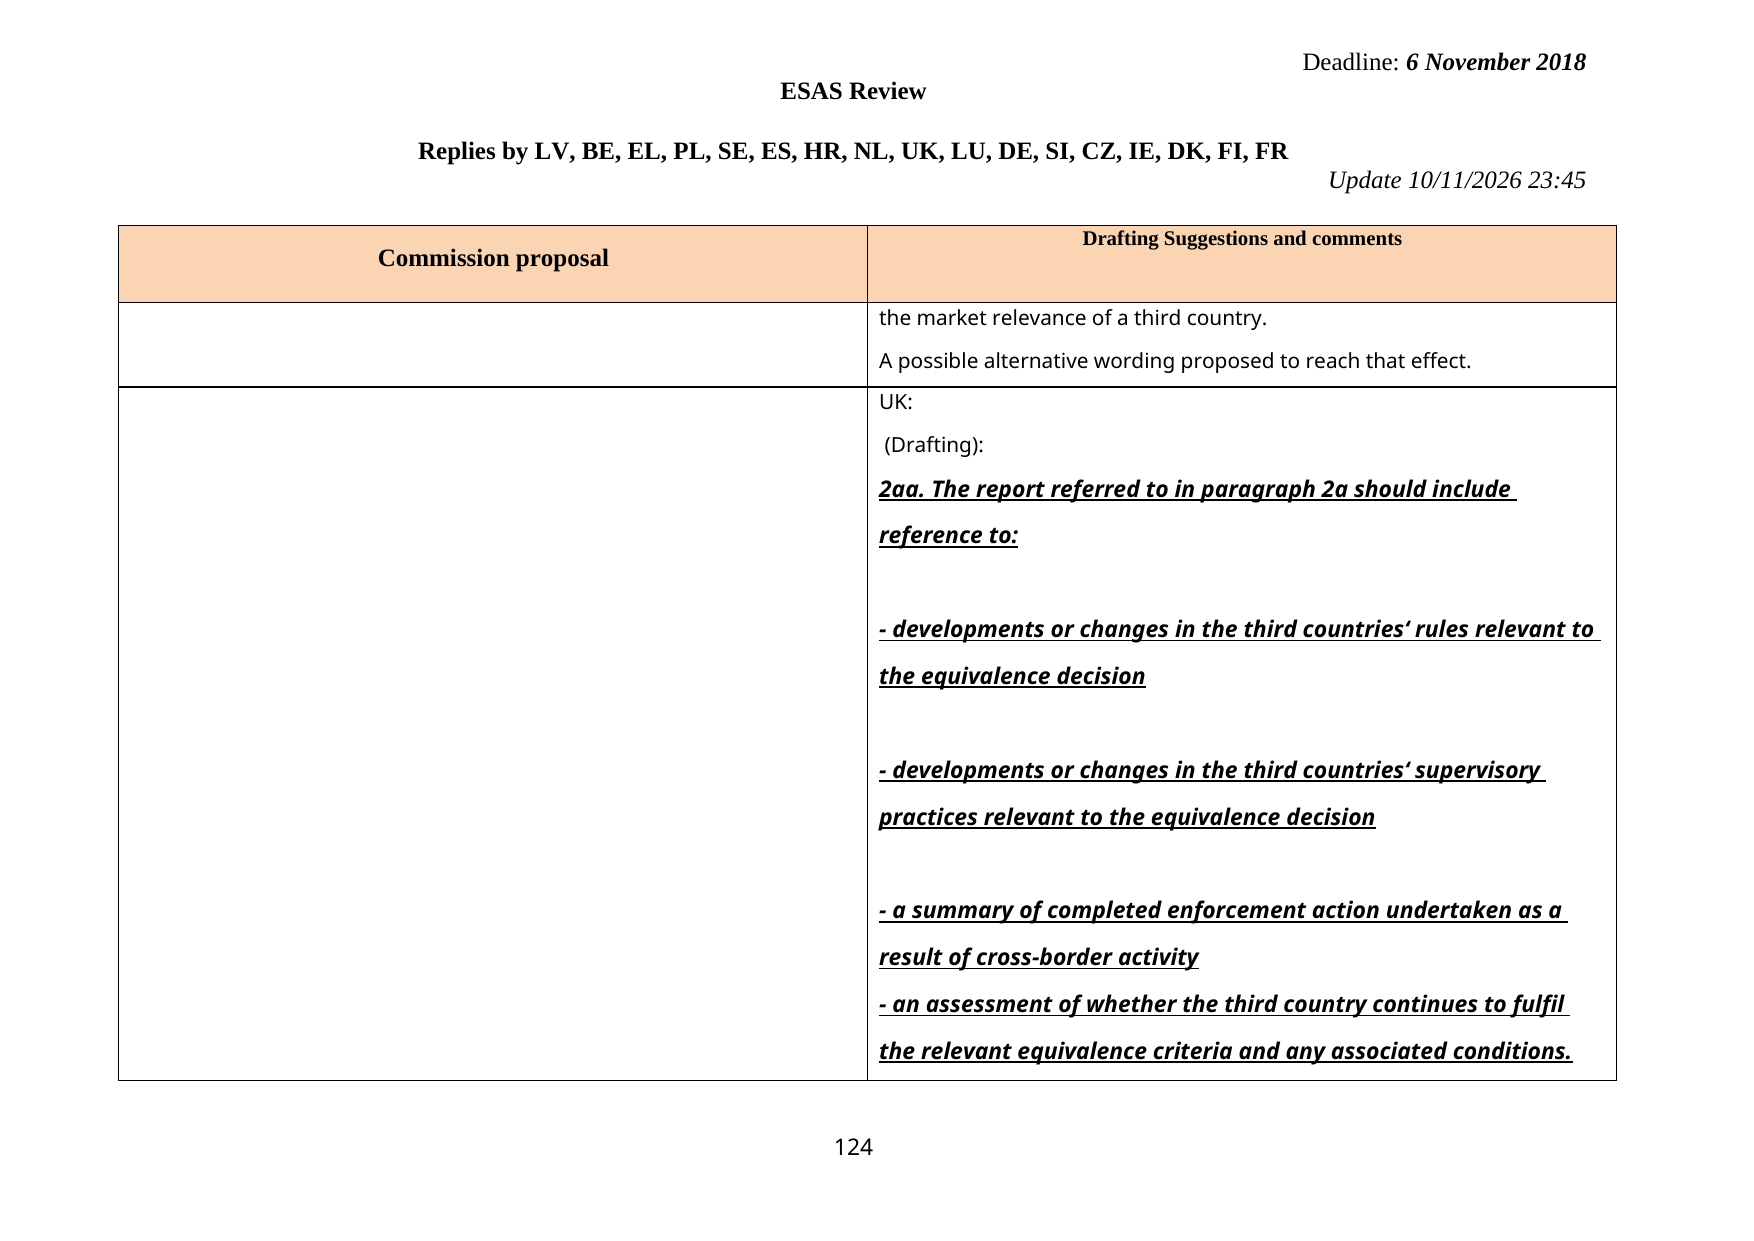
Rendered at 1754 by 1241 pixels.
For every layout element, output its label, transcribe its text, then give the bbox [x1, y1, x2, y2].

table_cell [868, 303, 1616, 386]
table_header Commission proposal [119, 226, 867, 302]
table_header Drafting Suggestions and comments [868, 226, 1616, 302]
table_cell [119, 303, 867, 386]
table_cell [119, 388, 867, 1079]
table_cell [868, 388, 1616, 1079]
